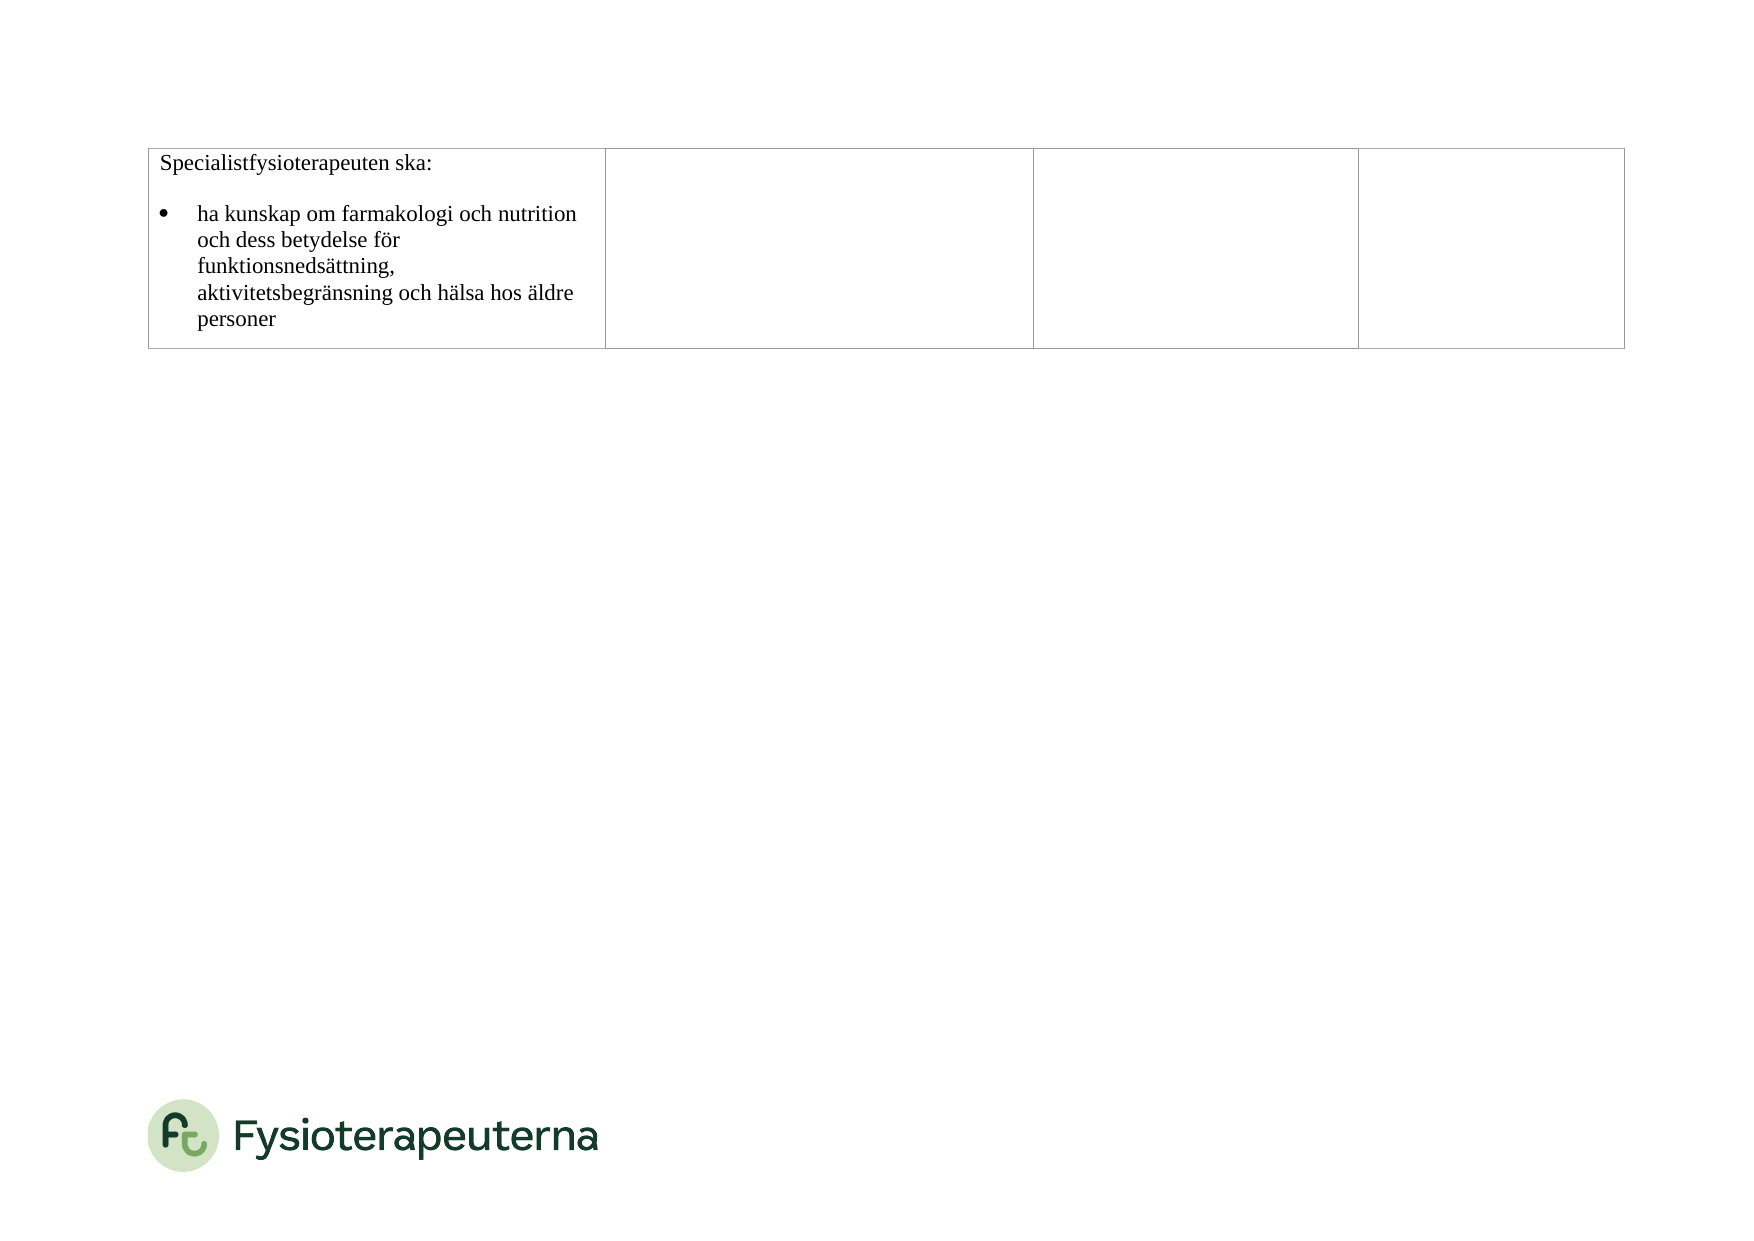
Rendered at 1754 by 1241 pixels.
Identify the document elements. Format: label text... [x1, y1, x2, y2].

table_cell [1359, 149, 1624, 348]
picture [147, 1099, 598, 1172]
table_cell [606, 149, 1033, 348]
table_cell [1034, 149, 1358, 348]
